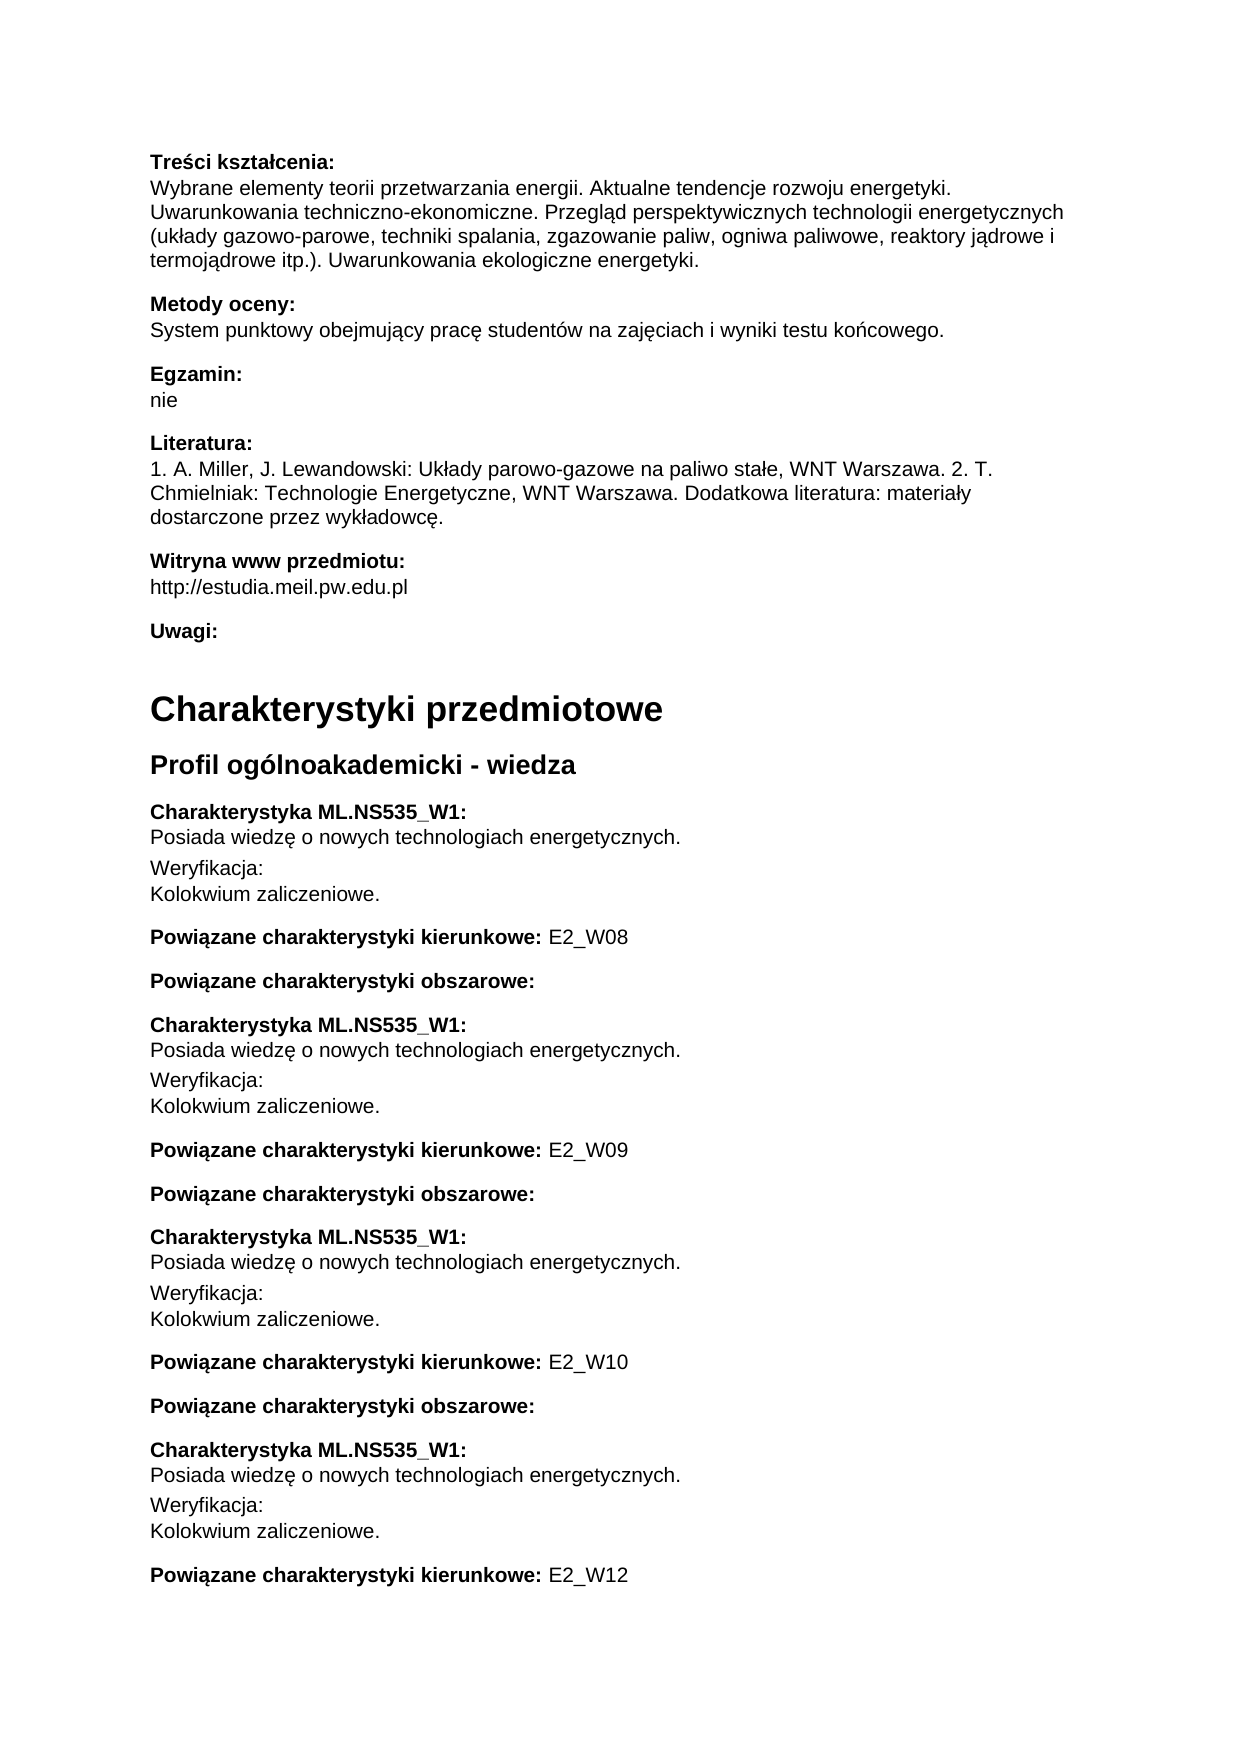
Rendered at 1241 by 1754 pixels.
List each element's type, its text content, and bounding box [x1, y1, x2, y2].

text Powiązane charakterystyki obszarowe: [150, 1394, 1090, 1418]
text Kolokwium zaliczeniowe. [150, 1306, 1090, 1330]
text Weryfikacja: [150, 1068, 1090, 1092]
text Kolokwium zaliczeniowe. [150, 1519, 1090, 1543]
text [150, 1463, 1090, 1487]
text Powiązane charakterystyki obszarowe: [150, 969, 1090, 993]
text Powiązane charakterystyki kierunkowe: E2_W09 [150, 1138, 1090, 1162]
text Treści kształcenia: [150, 150, 1090, 174]
text Egzamin: [150, 361, 1090, 385]
text Weryfikacja: [150, 855, 1090, 879]
subtitle Profil ogólnoakademicki - wiedza [150, 749, 1090, 780]
text Wybrane elementy teorii przetwarzania energii. Aktualne tendencje rozwoju energetyki. Uwarunkowania techniczno-ekonomiczne. Przegląd perspektywicznych technologii energetycznych (układy gazowo-parowe, techniki spalania, zgazowanie paliw, ogniwa paliwowe, reaktory jądrowe i termojądrowe itp.). Uwarunkowania ekologiczne energetyki. [150, 176, 1090, 272]
text Posiada wiedzę o nowych technologiach energetycznych. [150, 1038, 1090, 1062]
text Charakterystyka ML.NS535_W1: [150, 800, 1090, 824]
text Powiązane charakterystyki kierunkowe: E2_W12 [150, 1563, 1090, 1587]
text Powiązane charakterystyki obszarowe: [150, 1181, 1090, 1205]
text Uwagi: [150, 619, 1090, 643]
text Literatura: [150, 431, 1090, 455]
text Charakterystyka ML.NS535_W1: [150, 1225, 1090, 1249]
text Weryfikacja: [150, 1493, 1090, 1517]
text 1. A. Miller, J. Lewandowski: Układy parowo-gazowe na paliwo stałe, WNT Warszawa. 2. T. Chmielniak: Technologie Energetyczne, WNT Warszawa. Dodatkowa literatura: materiały dostarczone przez wykładowcę. [150, 457, 1090, 529]
text Witryna www przedmiotu: [150, 549, 1090, 573]
text Weryfikacja: [150, 1280, 1090, 1304]
text Charakterystyka ML.NS535_W1: [150, 1013, 1090, 1037]
text Posiada wiedzę o nowych technologiach energetycznych. [150, 1250, 1090, 1274]
text Charakterystyka ML.NS535_W1: [150, 1438, 1090, 1462]
text Powiązane charakterystyki kierunkowe: E2_W10 [150, 1350, 1090, 1374]
text http://estudia.meil.pw.edu.pl [150, 575, 1090, 599]
text nie [150, 387, 1090, 411]
text Kolokwium zaliczeniowe. [150, 1094, 1090, 1118]
text Metody oceny: [150, 292, 1090, 316]
text Kolokwium zaliczeniowe. [150, 881, 1090, 905]
subtitle Charakterystyki przedmiotowe [150, 688, 1090, 729]
text System punktowy obejmujący pracę studentów na zajęciach i wyniki testu końcowego. [150, 318, 1090, 342]
text Powiązane charakterystyki kierunkowe: E2_W08 [150, 925, 1090, 949]
text Posiada wiedzę o nowych technologiach energetycznych. [150, 825, 1090, 849]
